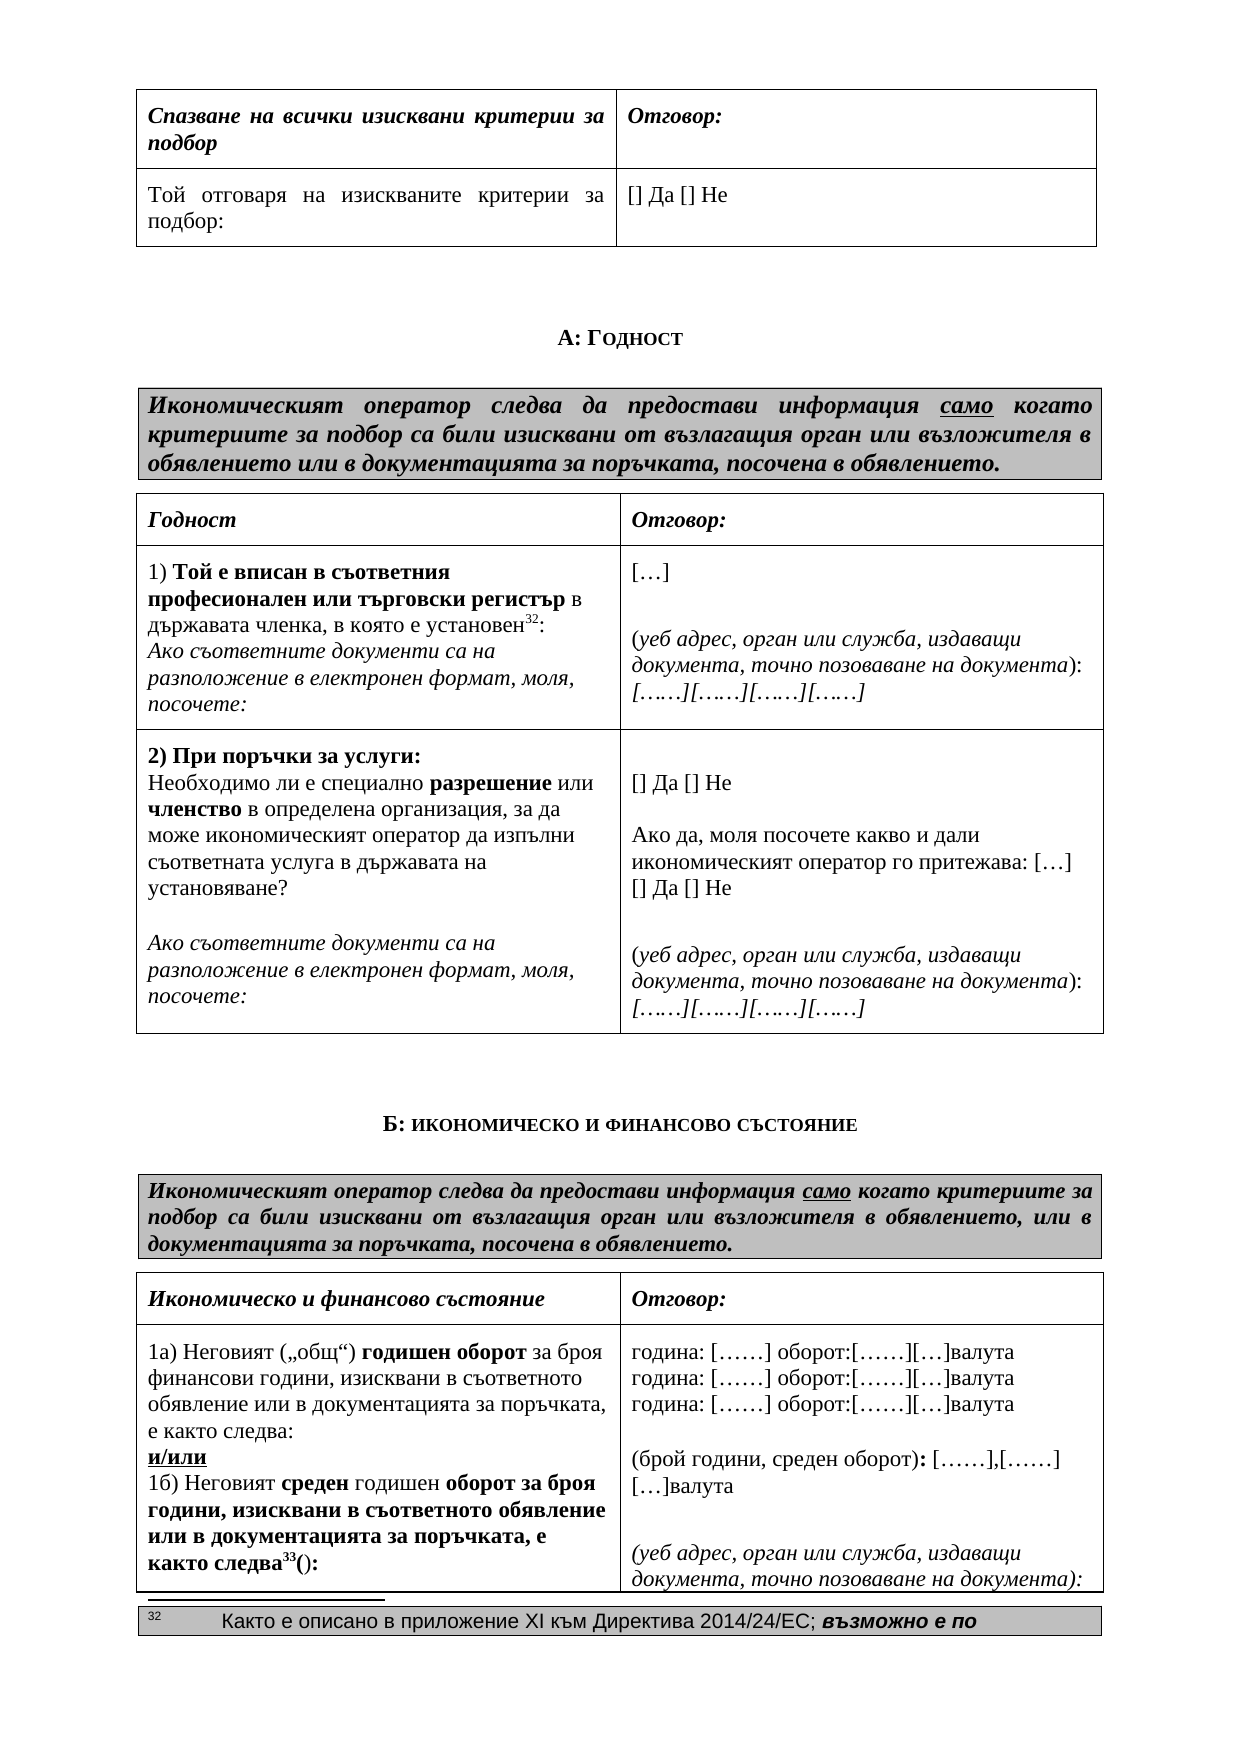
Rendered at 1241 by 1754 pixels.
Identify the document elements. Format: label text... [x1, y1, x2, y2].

table_cell […] (уеб адрес, орган или служба, издаващи документа, точно позоваване на документа): [……][……][……][……] [621, 546, 1103, 729]
table_header Отговор: [621, 1273, 1103, 1324]
table_header Годност [137, 494, 620, 545]
table_cell [] Да [] Не [617, 169, 1096, 246]
table_cell 2) При поръчки за услуги: Необходимо ли е специално разрешение или членство в определена организация, за да може икономическият оператор да изпълни съответната услуга в държавата на установяване? Ако съответните документи са на разположение в електронен формат, моля, посочете: [137, 730, 620, 1033]
table_header Отговор: [621, 494, 1103, 545]
text Икономическият оператор следва да предостави информация само когато критериите за подбор са били изисквани от възлагащия орган или възложителя в обявлението или в документацията за поръчката, посочена в обявлението. [139, 389, 1101, 479]
table_header Икономическо и финансово състояние [137, 1273, 620, 1324]
table_cell [] Да [] Не Ако да, моля посочете какво и дали икономическият оператор го притежава: […] [] Да [] Не (уеб адрес, орган или служба, издаващи документа, точно позоваване на документа): [……][……][……][……] [621, 730, 1103, 1033]
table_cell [137, 1325, 620, 1591]
text А: Годност [148, 323, 1093, 350]
table_cell 1) Той е вписан в съответния професионален или търговски регистър в държавата членка, в която е установен: Ако съответните документи са на разположение в електронен формат, моля, посочете: [137, 546, 620, 729]
text Б: икономическо и финансово състояние [148, 1110, 1093, 1136]
table_cell Той отговаря на изискваните критерии за подбор: [137, 169, 616, 246]
table_header Отговор: [617, 90, 1096, 167]
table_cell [621, 1325, 1103, 1591]
text Икономическият оператор следва да предостави информация само когато критериите за подбор са били изисквани от възлагащия орган или възложителя в обявлението, или в документацията за поръчката, посочена в обявлението. [139, 1175, 1101, 1258]
table_header Спазване на всички изисквани критерии за подбор [137, 90, 616, 167]
